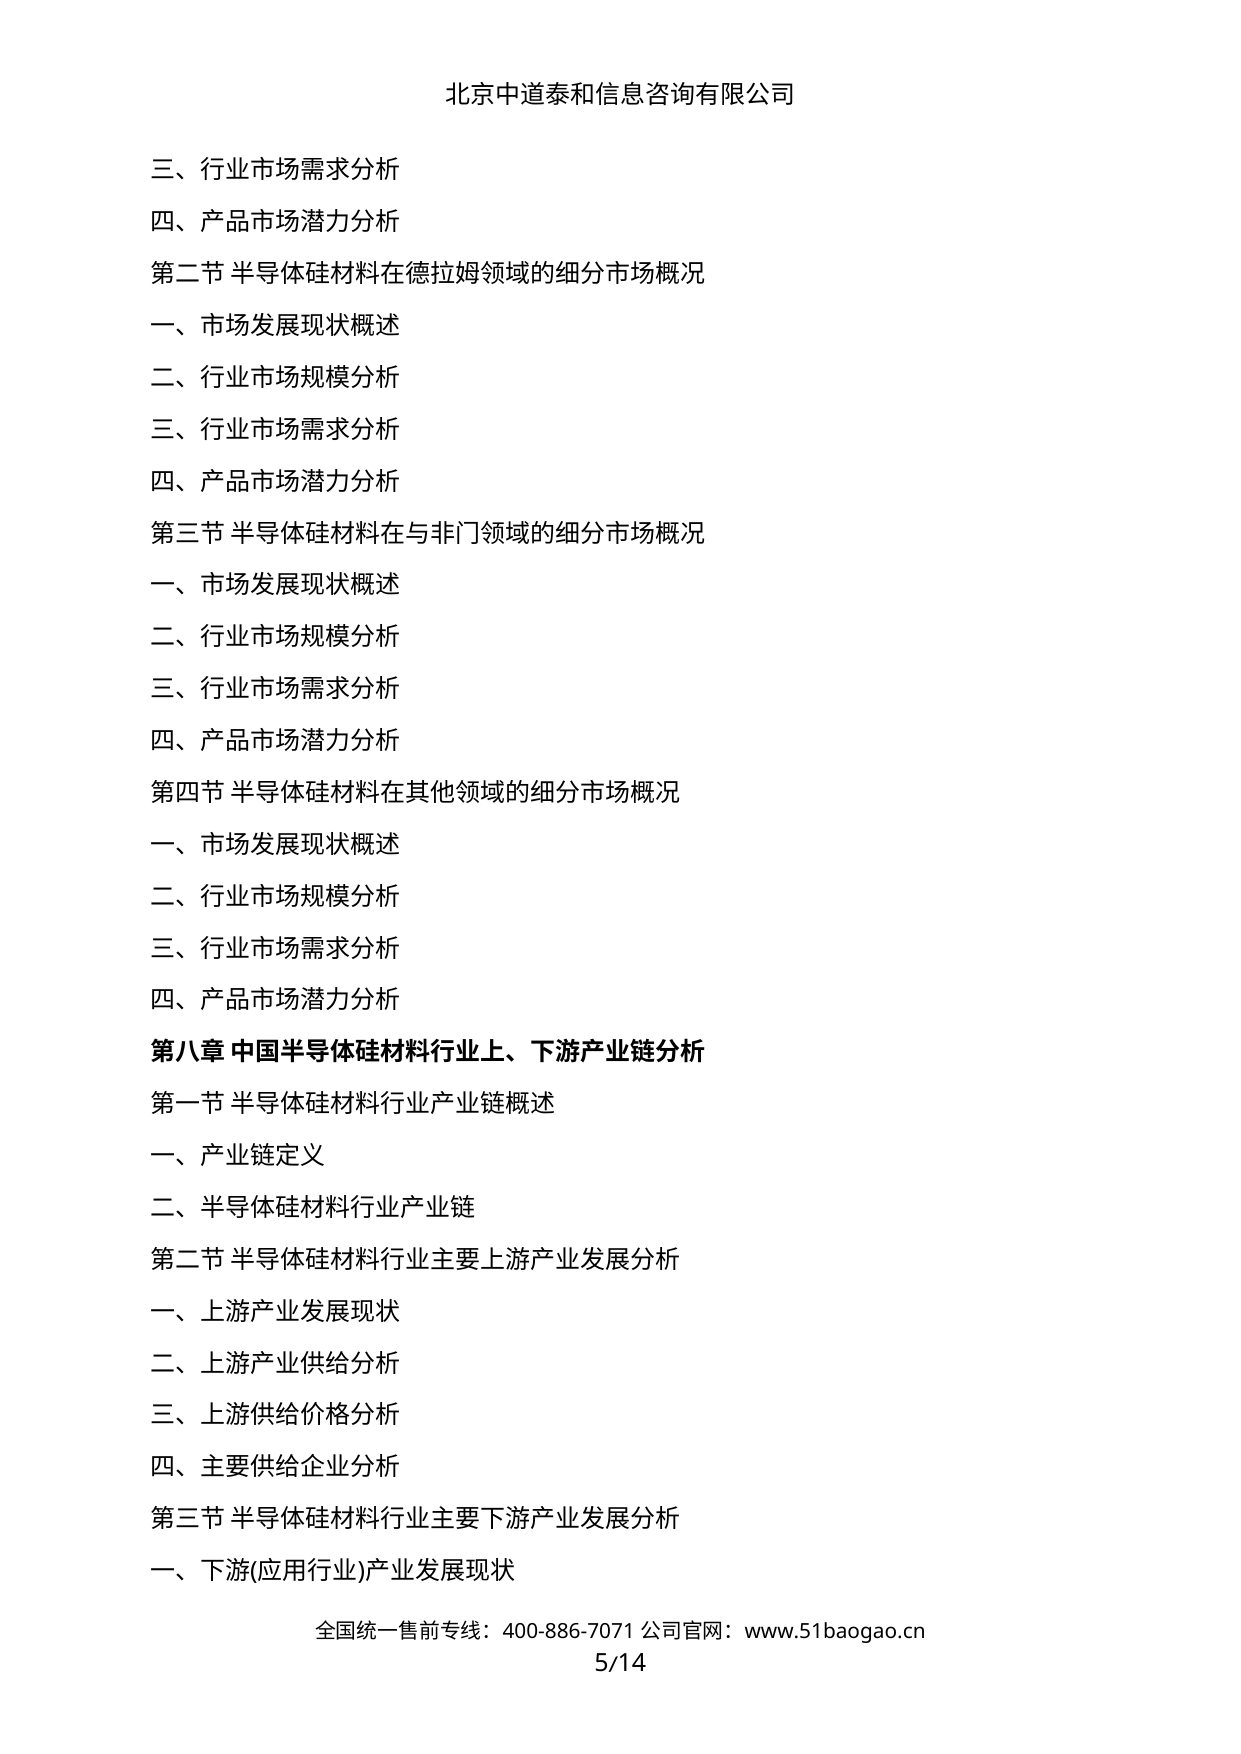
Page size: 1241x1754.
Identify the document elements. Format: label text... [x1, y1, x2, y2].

text 第三节 半导体硅材料在与非门领域的细分市场概况 [150, 513, 1090, 549]
text 第三节 半导体硅材料行业主要下游产业发展分析 [150, 1499, 1090, 1535]
text 一、市场发展现状概述 [150, 824, 1090, 861]
text 四、产品市场潜力分析 [150, 980, 1090, 1016]
text 第四节 半导体硅材料在其他领域的细分市场概况 [150, 772, 1090, 809]
text 二、行业市场规模分析 [150, 617, 1090, 653]
text 三、行业市场需求分析 [150, 409, 1090, 446]
text 四、产品市场潜力分析 [150, 461, 1090, 497]
text 三、上游供给价格分析 [150, 1395, 1090, 1431]
text 三、行业市场需求分析 [150, 669, 1090, 705]
text 一、上游产业发展现状 [150, 1291, 1090, 1327]
text 二、行业市场规模分析 [150, 357, 1090, 394]
text 一、下游(应用行业)产业发展现状 [150, 1551, 1090, 1587]
text 一、市场发展现状概述 [150, 565, 1090, 601]
text 三、行业市场需求分析 [150, 150, 1090, 186]
text 四、产品市场潜力分析 [150, 202, 1090, 238]
text 第八章 中国半导体硅材料行业上、下游产业链分析 [150, 1032, 1090, 1068]
text 四、产品市场潜力分析 [150, 721, 1090, 757]
text 四、主要供给企业分析 [150, 1447, 1090, 1483]
text 三、行业市场需求分析 [150, 928, 1090, 964]
text 第二节 半导体硅材料行业主要上游产业发展分析 [150, 1239, 1090, 1276]
text 二、半导体硅材料行业产业链 [150, 1187, 1090, 1224]
text 一、市场发展现状概述 [150, 306, 1090, 342]
text 第二节 半导体硅材料在德拉姆领域的细分市场概况 [150, 254, 1090, 290]
text 一、产业链定义 [150, 1136, 1090, 1172]
text 二、上游产业供给分析 [150, 1343, 1090, 1379]
text 第一节 半导体硅材料行业产业链概述 [150, 1084, 1090, 1120]
text 二、行业市场规模分析 [150, 876, 1090, 912]
